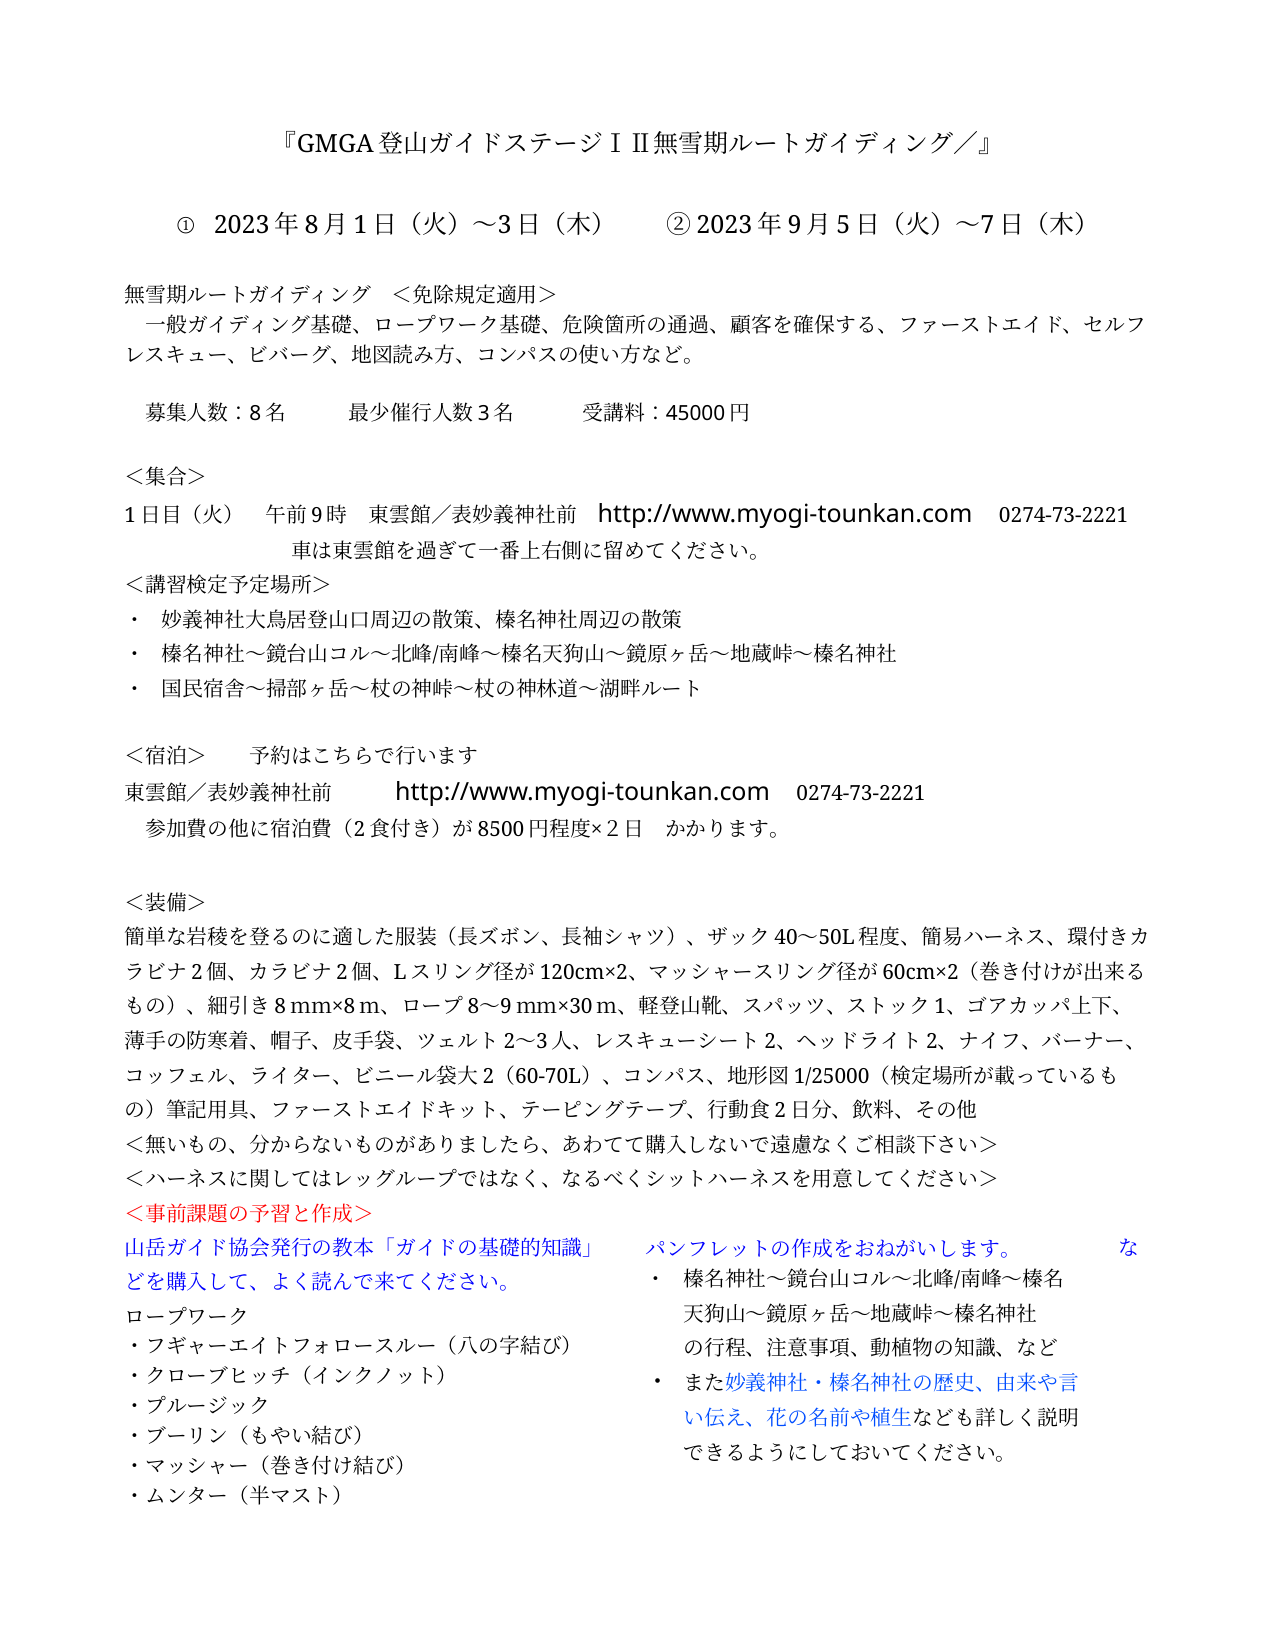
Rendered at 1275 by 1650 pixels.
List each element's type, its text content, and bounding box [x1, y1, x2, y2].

text 参加費の他に宿泊費（2食付き）が8500円程度×２日 かかります。 [124, 813, 1151, 843]
text ・クローブヒッチ（インクノット） [124, 1360, 1151, 1390]
text ・プルージック [124, 1390, 1151, 1420]
text ＜宿泊＞ 予約はこちらで行います [124, 739, 1151, 769]
text ・フギャーエイトフォロースルー（八の字結び） [124, 1330, 1151, 1360]
list 妙義神社大鳥居登山口周辺の散策、榛名神社周辺の散策 [124, 603, 1151, 633]
text ＜集合＞ [124, 461, 1151, 491]
text ＜無いもの、分からないものがありましたら、あわてて購入しないで遠慮なくご相談下さい＞ [124, 1128, 1151, 1158]
text 一般ガイディング基礎、ロープワーク基礎、危険箇所の通過、顧客を確保する、ファーストエイド、セルフレスキュー、ビバーグ、地図読み方、コンパスの使い方など。 [124, 308, 1151, 368]
text ・ムンター（半マスト） [124, 1479, 1151, 1509]
text 東雲館／表妙義神社前 http://www.myogi-tounkan.com 0274-73-2221 [124, 773, 1151, 807]
text ＜ハーネスに関してはレッグループではなく、なるべくシットハーネスを用意してください＞ [124, 1163, 1151, 1192]
text ロープワーク [124, 1300, 1151, 1330]
text 無雪期ルートガイディング ＜免除規定適用＞ [124, 278, 1151, 308]
text 募集人数：8名 最少催行人数3名 受講料：45000円 [124, 397, 1151, 427]
text ・マッシャー（巻き付け結び） [124, 1449, 1151, 1479]
list ＜事前課題の予習と作成＞ [124, 1197, 1151, 1227]
text ・ブーリン（もやい結び） [124, 1420, 1151, 1449]
text 簡単な岩稜を登るのに適した服装（長ズボン、長袖シャツ）、ザック40〜50L程度、簡易ハーネス、環付きカラビナ2個、カラビナ2個、Lスリング径が120cm×2、マッシャースリング径が60cm×2（巻き付けが出来るもの）、細引き8ｍｍ×8ｍ、ロープ8〜9ｍｍ×30ｍ、軽登山靴、スパッツ、ストック1、ゴアカッパ上下、薄手の防寒着、帽子、皮手袋、ツェルト2〜3人、レスキューシート2、ヘッドライト2、ナイフ、バーナー、コッフェル、ライター、ビニール袋大2（60-70L）、コンパス、地形図1/25000（検定場所が載っているもの）筆記用具、ファーストエイドキット、テーピングテープ、行動食2日分、飲料、その他 [124, 921, 1151, 1124]
text 1日目（火） 午前9時 東雲館／表妙義神社前 http://www.myogi-tounkan.com 0274-73-2221 [124, 495, 1151, 529]
text 『GMGA登山ガイドステージⅠⅡ無雪期ルートガイディング／』 [124, 124, 1151, 160]
text 山岳ガイド協会発行の教本「ガイドの基礎的知識」などを購入して、よく読んで来てください。 [124, 1231, 1151, 1296]
text ＜講習検定予定場所＞ [124, 569, 1151, 599]
list 国民宿舎〜掃部ヶ岳〜杖の神峠〜杖の神林道〜湖畔ルート [124, 672, 1151, 702]
text 車は東雲館を過ぎて一番上右側に留めてください。 [124, 534, 1151, 564]
text ＜装備＞ [124, 886, 1151, 916]
list 榛名神社〜鏡台山コル〜北峰/南峰〜榛名天狗山〜鏡原ヶ岳〜地蔵峠〜榛名神社 [124, 637, 1151, 668]
list 2023年8月1日（火）～3日（木） ②2023年9月5日（火）～7日（木） [124, 204, 1151, 241]
